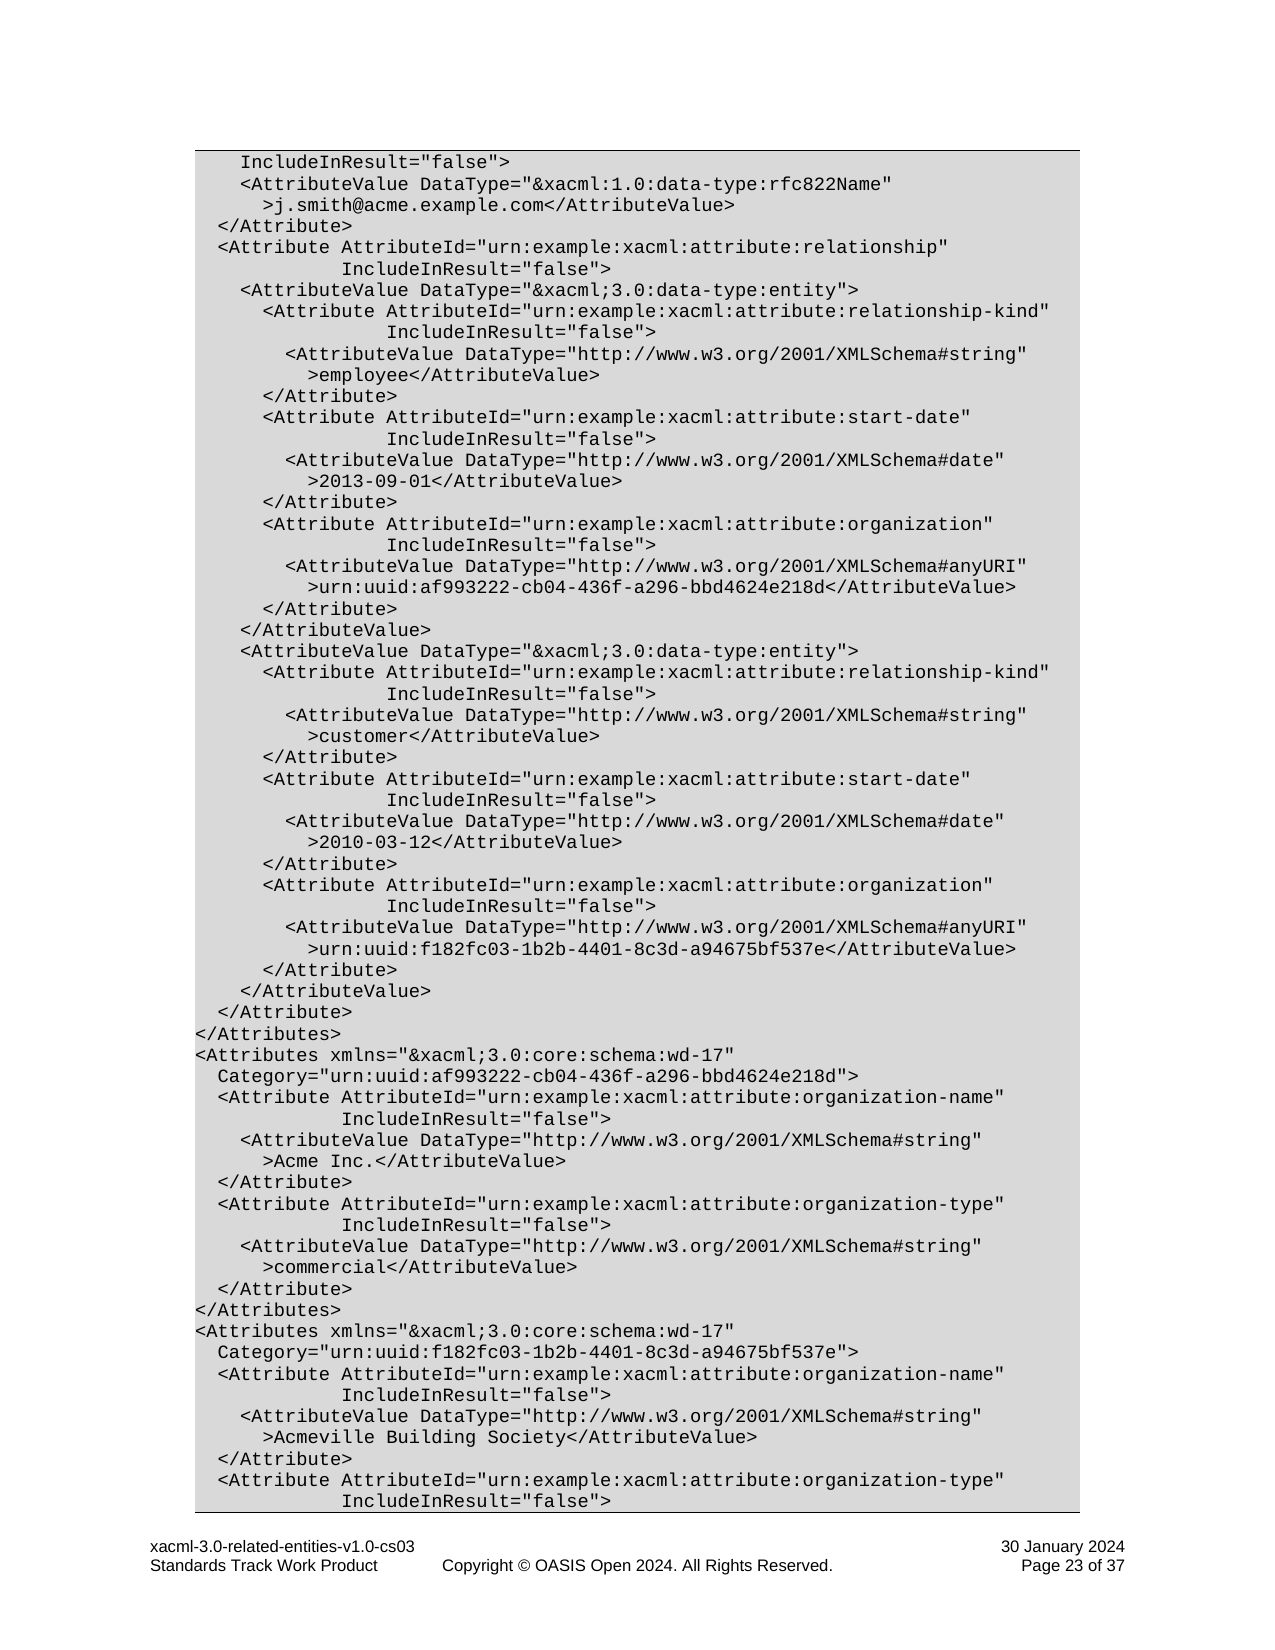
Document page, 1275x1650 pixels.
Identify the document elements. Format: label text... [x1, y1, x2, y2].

text IncludeInResult="false"> [195, 1382, 1080, 1404]
text <Attribute AttributeId="urn:example:xacml:attribute:start-date" [195, 405, 1080, 426]
text IncludeInResult="false"> [195, 787, 1080, 809]
text </Attributes> [195, 1021, 1080, 1042]
text Category="urn:uuid:f182fc03-1b2b-4401-8c3d-a94675bf537e"> [195, 1340, 1080, 1361]
text <Attribute AttributeId="urn:example:xacml:attribute:organization" [195, 872, 1080, 894]
text IncludeInResult="false"> [195, 426, 1080, 447]
text IncludeInResult="false"> [195, 532, 1080, 554]
text <AttributeValue DataType="http://www.w3.org/2001/XMLSchema#date" [195, 447, 1080, 469]
text </Attribute> [195, 957, 1080, 979]
text Category="urn:uuid:af993222-cb04-436f-a296-bbd4624e218d"> [195, 1064, 1080, 1085]
text IncludeInResult="false"> [195, 151, 1080, 171]
text <AttributeValue DataType="&xacml;3.0:data-type:entity"> [195, 277, 1080, 299]
text <AttributeValue DataType="http://www.w3.org/2001/XMLSchema#date" [195, 809, 1080, 830]
text <AttributeValue DataType="http://www.w3.org/2001/XMLSchema#anyURI" [195, 915, 1080, 936]
text <Attribute AttributeId="urn:example:xacml:attribute:organization-name" [195, 1361, 1080, 1382]
text <AttributeValue DataType="http://www.w3.org/2001/XMLSchema#string" [195, 1127, 1080, 1149]
text IncludeInResult="false"> [195, 320, 1080, 341]
text <Attribute AttributeId="urn:example:xacml:attribute:relationship-kind" [195, 660, 1080, 681]
text <Attribute AttributeId="urn:example:xacml:attribute:organization" [195, 511, 1080, 532]
text IncludeInResult="false"> [195, 1489, 1080, 1512]
text IncludeInResult="false"> [195, 681, 1080, 702]
text >j.smith@acme.example.com</AttributeValue> [195, 192, 1080, 214]
text <AttributeValue DataType="http://www.w3.org/2001/XMLSchema#string" [195, 341, 1080, 362]
text <AttributeValue DataType="&xacml;3.0:data-type:entity"> [195, 639, 1080, 660]
text <Attribute AttributeId="urn:example:xacml:attribute:start-date" [195, 766, 1080, 787]
text >2013-09-01</AttributeValue> </Attribute> [195, 469, 1080, 511]
text >customer</AttributeValue> [195, 724, 1080, 745]
text </Attribute> [195, 214, 1080, 235]
text <AttributeValue DataType="http://www.w3.org/2001/XMLSchema#string" [195, 1234, 1080, 1255]
text <AttributeValue DataType="http://www.w3.org/2001/XMLSchema#anyURI" [195, 554, 1080, 575]
text >urn:uuid:f182fc03-1b2b-4401-8c3d-a94675bf537e</AttributeValue> [195, 936, 1080, 957]
text >2010-03-12</AttributeValue> [195, 830, 1080, 851]
text IncludeInResult="false"> [195, 256, 1080, 277]
text <Attributes xmlns="&xacml;3.0:core:schema:wd-17" [195, 1319, 1080, 1340]
text </Attribute> [195, 745, 1080, 766]
text <Attribute AttributeId="urn:example:xacml:attribute:organization-type" [195, 1191, 1080, 1212]
text <Attribute AttributeId="urn:example:xacml:attribute:relationship-kind" [195, 299, 1080, 320]
text <AttributeValue DataType="&xacml:1.0:data-type:rfc822Name" [195, 171, 1080, 192]
text IncludeInResult="false"> [195, 894, 1080, 915]
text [195, 1404, 1080, 1425]
text IncludeInResult="false"> [195, 1106, 1080, 1127]
text >Acme Inc.</AttributeValue> [195, 1149, 1080, 1170]
text </Attribute> [195, 851, 1080, 872]
text IncludeInResult="false"> [195, 1212, 1080, 1234]
text <Attributes xmlns="&xacml;3.0:core:schema:wd-17" [195, 1042, 1080, 1064]
text </AttributeValue> </Attribute> [195, 979, 1080, 1021]
text >employee</AttributeValue> </Attribute> [195, 362, 1080, 405]
text <AttributeValue DataType="http://www.w3.org/2001/XMLSchema#string" [195, 702, 1080, 724]
text </Attribute> [195, 1276, 1080, 1297]
text </Attribute> </AttributeValue> [195, 596, 1080, 639]
text >urn:uuid:af993222-cb04-436f-a296-bbd4624e218d</AttributeValue> [195, 575, 1080, 596]
text >Acmeville Building Society</AttributeValue> [195, 1425, 1080, 1446]
text >commercial</AttributeValue> [195, 1255, 1080, 1276]
text <Attribute AttributeId="urn:example:xacml:attribute:relationship" [195, 235, 1080, 256]
text </Attribute> [195, 1170, 1080, 1191]
text <Attribute AttributeId="urn:example:xacml:attribute:organization-name" [195, 1085, 1080, 1106]
text </Attribute> [195, 1446, 1080, 1467]
text <Attribute AttributeId="urn:example:xacml:attribute:organization-type" [195, 1467, 1080, 1489]
text </Attributes> [195, 1297, 1080, 1319]
